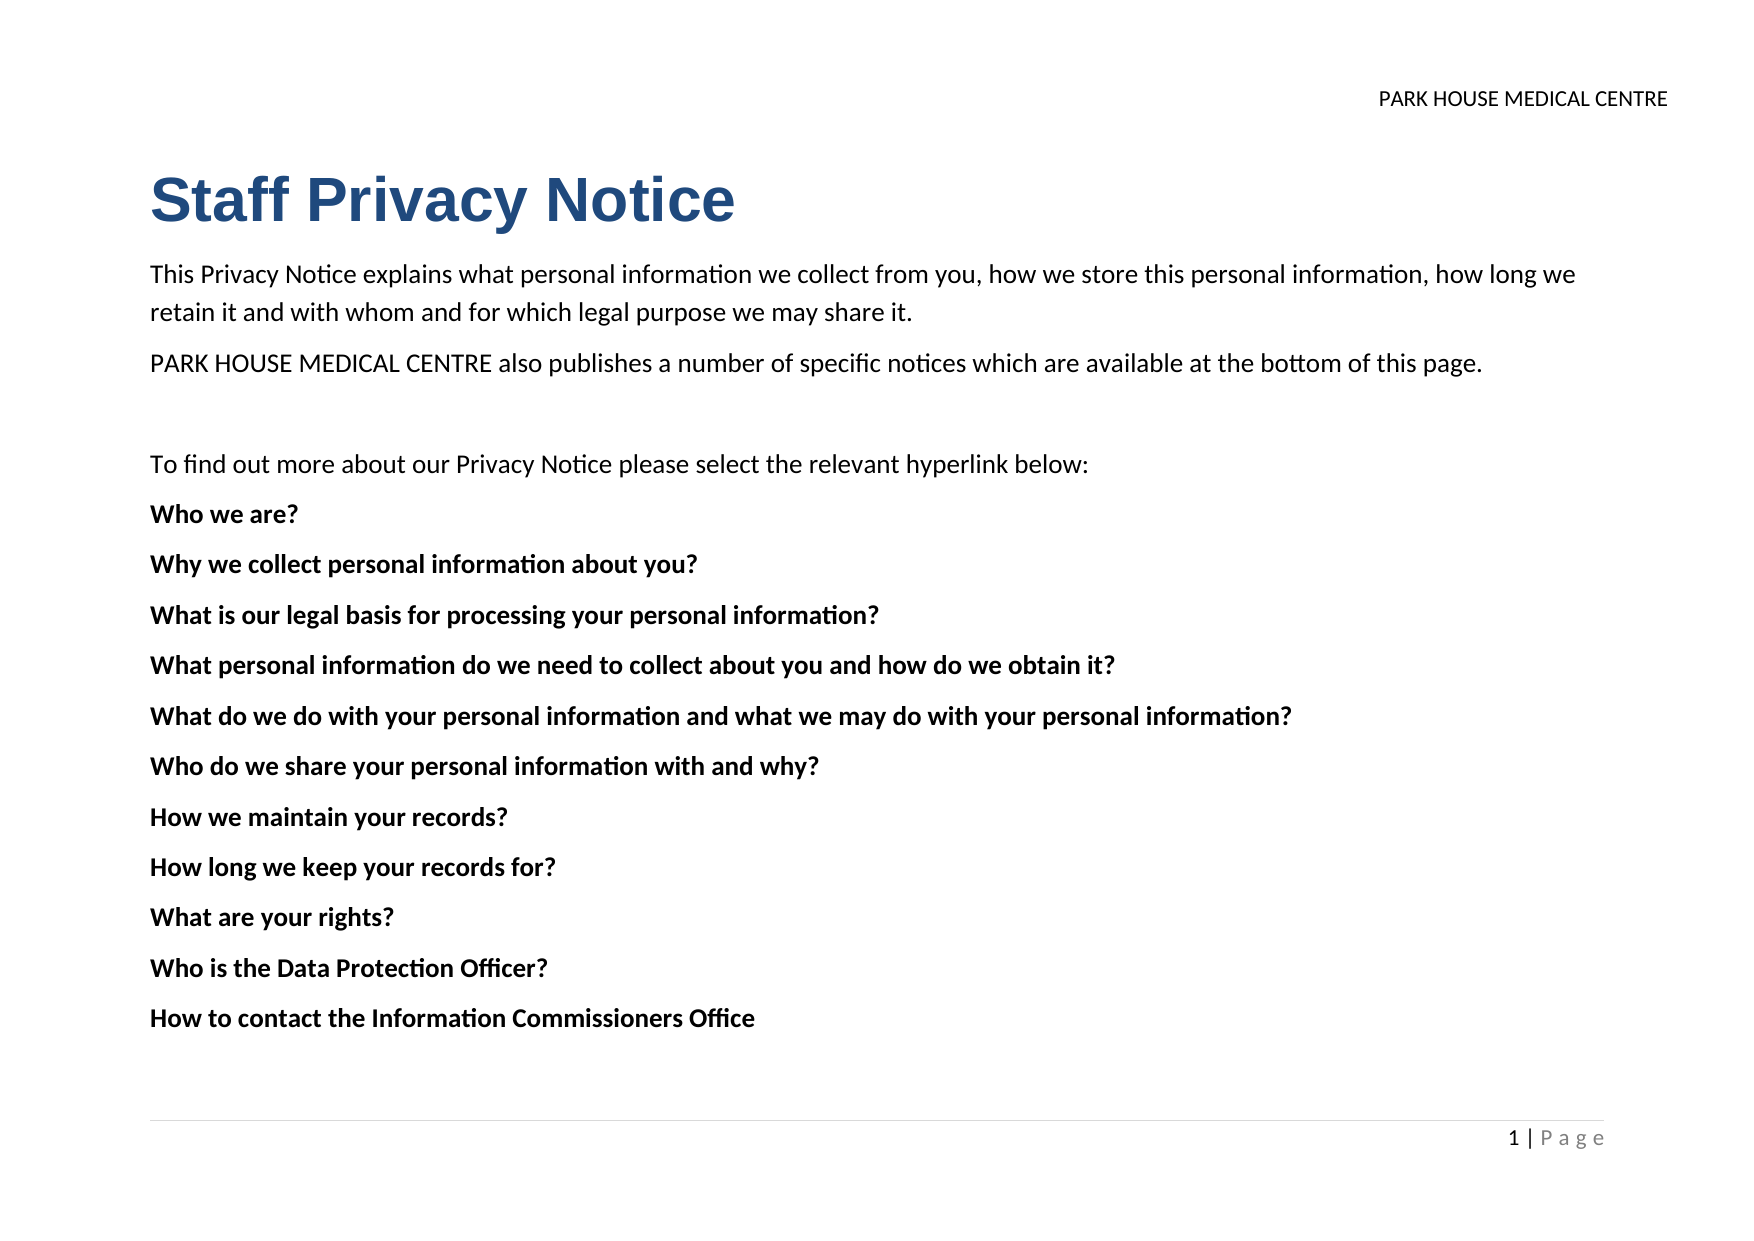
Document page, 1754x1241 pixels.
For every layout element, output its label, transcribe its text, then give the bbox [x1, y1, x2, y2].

text Who do we share your personal information with and why? [150, 749, 1604, 782]
text Who is the Data Protection Officer? [150, 951, 1604, 984]
text What do we do with your personal information and what we may do with your personal information? [150, 699, 1604, 732]
text What are your rights? [150, 901, 1604, 933]
text How long we keep your records for? [150, 850, 1604, 883]
text This Privacy Notice explains what personal information we collect from you, how we store this personal information, how long we retain it and with whom and for which legal purpose we may share it. [150, 258, 1604, 328]
text To find out more about our Privacy Notice please select the relevant hyperlink below: [150, 447, 1604, 480]
text What personal information do we need to collect about you and how do we obtain it? [150, 648, 1604, 681]
text Who we are? [150, 497, 1604, 530]
text How to contact the Information Commissioners Office [150, 1001, 1604, 1034]
text PARK HOUSE MEDICAL CENTRE also publishes a number of specific notices which are available at the bottom of this page. [150, 346, 1604, 379]
text What is our legal basis for processing your personal information? [150, 598, 1604, 631]
text How we maintain your records? [150, 800, 1604, 833]
text Why we collect personal information about you? [150, 548, 1604, 581]
text Staff Privacy Notice [150, 162, 1604, 234]
